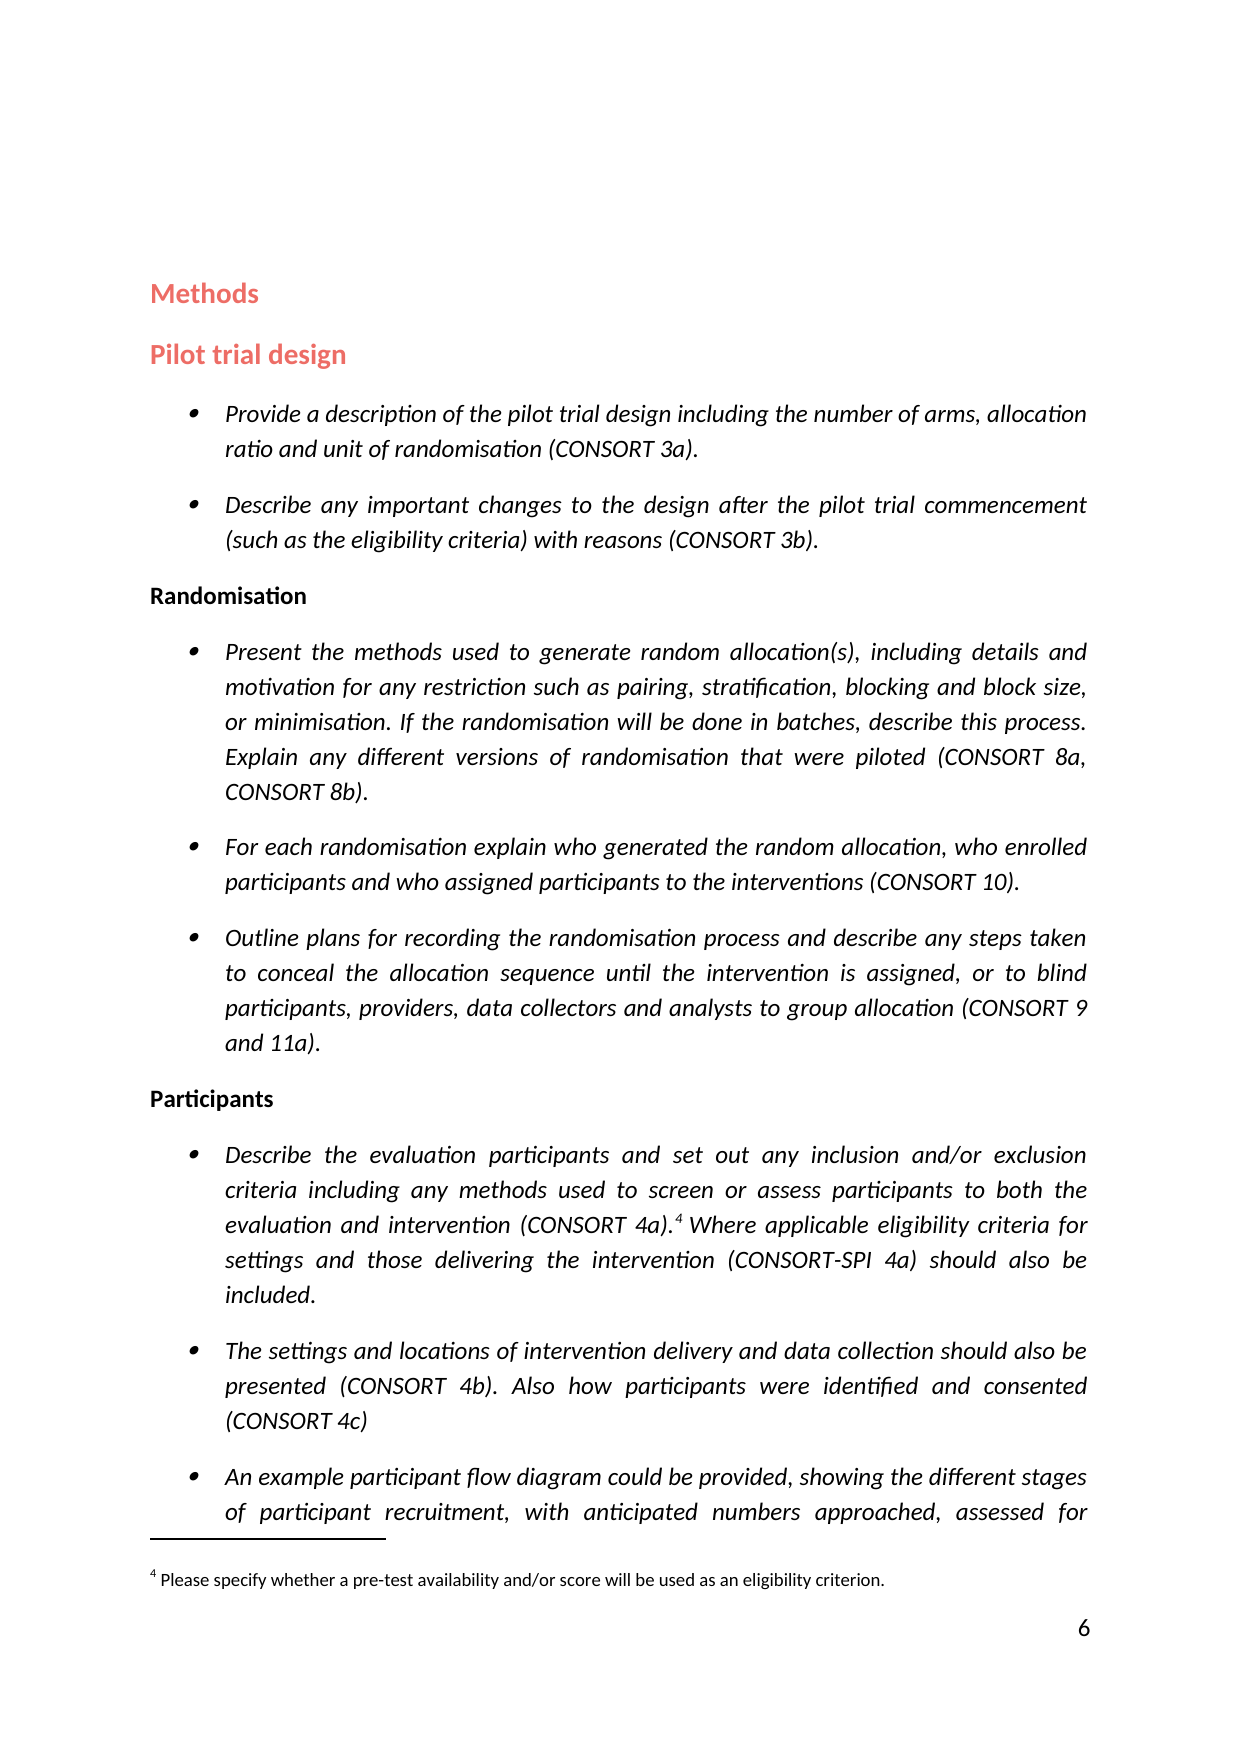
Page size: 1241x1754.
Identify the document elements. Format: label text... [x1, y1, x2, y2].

list Describe any important changes to the design after the pilot trial commencement (such as the eligibility criteria) with reasons (CONSORT 3b). [187, 489, 1091, 554]
list Describe the evaluation participants and set out any inclusion and/or exclusion criteria including any methods used to screen or assess participants to both the evaluation and intervention (CONSORT 4a). Where applicable eligibility criteria for settings and those delivering the intervention (CONSORT-SPI 4a) should also be included. [187, 1139, 1091, 1309]
list Outline plans for recording the randomisation process and describe any steps taken to conceal the allocation sequence until the intervention is assigned, or to blind participants, providers, data collectors and analysts to group allocation (CONSORT 9 and 11a). [187, 922, 1091, 1058]
list Provide a description of the pilot trial design including the number of arms, allocation ratio and unit of randomisation (CONSORT 3a). [187, 398, 1091, 464]
text Randomisation [150, 580, 1091, 610]
subtitle Methods [150, 275, 1090, 310]
list The settings and locations of intervention delivery and data collection should also be presented (CONSORT 4b). Also how participants were identified and consented (CONSORT 4c) [187, 1335, 1091, 1435]
list For each randomisation explain who generated the random allocation, who enrolled participants and who assigned participants to the interventions (CONSORT 10). [187, 832, 1091, 897]
text Participants [150, 1083, 1091, 1114]
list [187, 1461, 1091, 1526]
list Present the methods used to generate random allocation(s), including details and motivation for any restriction such as pairing, stratification, blocking and block size, or minimisation. If the randomisation will be done in batches, describe this process. Explain any different versions of randomisation that were piloted (CONSORT 8a, CONSORT 8b). [187, 636, 1091, 806]
subtitle Pilot trial design [150, 336, 1090, 372]
